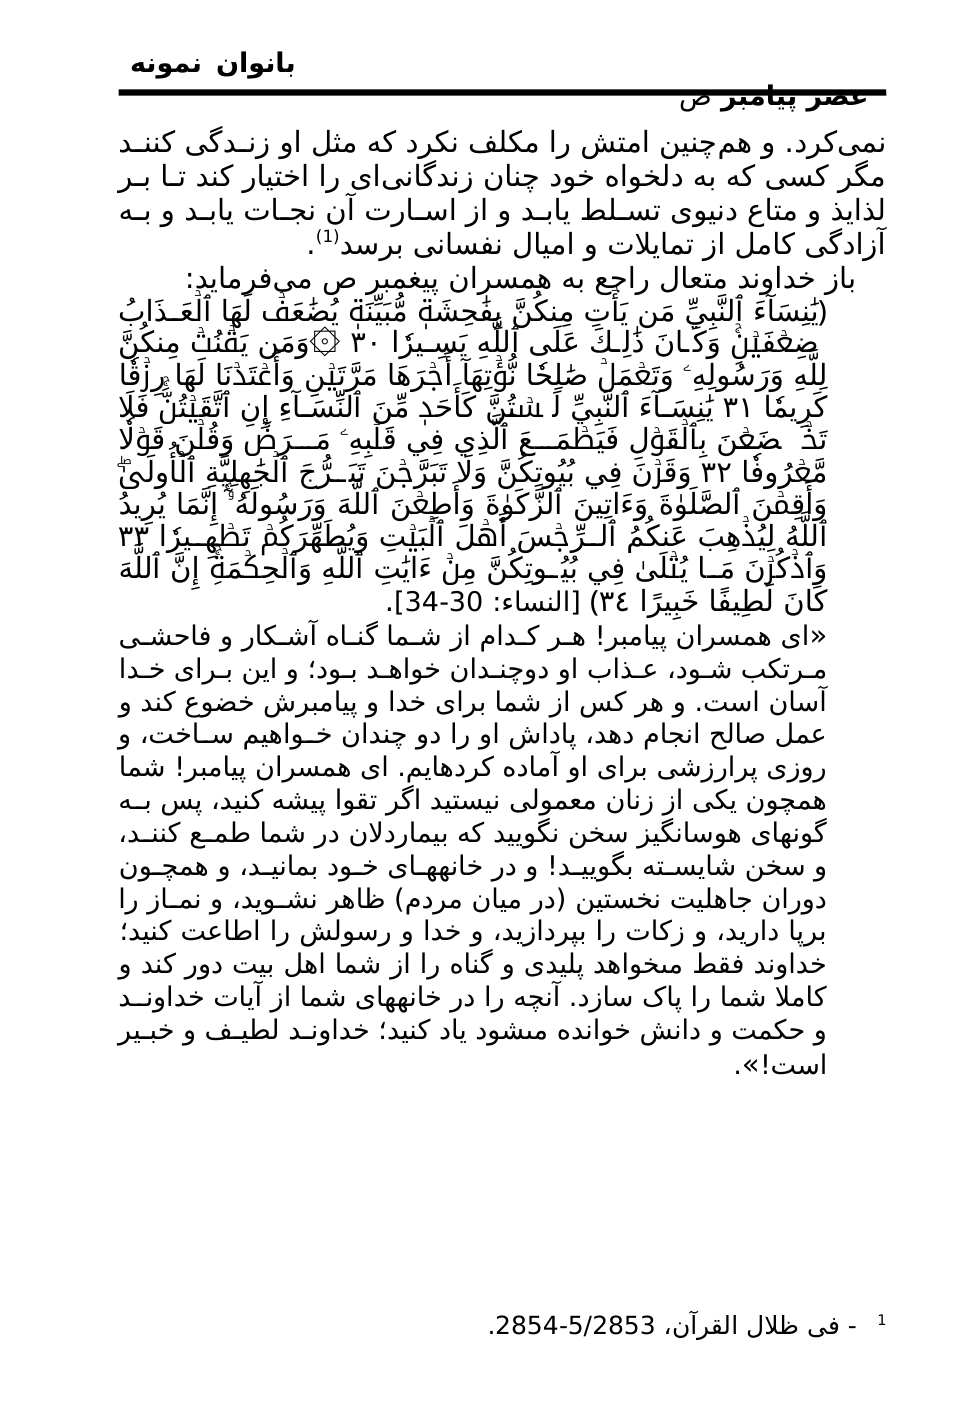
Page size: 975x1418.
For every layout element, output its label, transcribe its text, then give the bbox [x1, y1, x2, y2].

text «اى همسران پیامبر! هر کدام از شما گناه آشکار و فاحشى مرتکب شود، عذاب او دوچندان خواهد بود؛ و این براى خدا آسان است. و هر کس از شما براى خدا و پیامبرش خضوع کند و عمل صالح انجام دهد، پاداش او را دو چندان خواهیم ساخت، و روزى پرارزشى براى او آماده کرده‏ایم. اى همسران پیامبر! شما همچون یکى از زنان معمولى نیستید اگر تقوا پیشه کنید، پس به گونه‏اى هوس‏انگیز سخن نگویید که بیماردلان در شما طمع کنند، و سخن شایسته بگویید! و در خانه‏هاى خود بمانید، و همچون دوران جاهلیت نخستین (در میان مردم) ظاهر نشوید، و نماز را برپا دارید، و زکات را بپردازید، و خدا و رسولش را اطاعت کنید؛ خداوند فقط مى‏خواهد پلیدى و گناه را از شما اهل بیت دور کند و کاملا شما را پاک سازد. آنچه را در خانه‏هاى شما از آیات خداوند و حکمت و دانش خوانده مى‏شود یاد کنید؛ خداوند لطیف و خبیر است!». [118, 618, 827, 1081]
text باز خداوند متعال راجع به همسران پیغمبر ص می‌فرماید: [118, 261, 886, 295]
text ﴿يَٰنِسَآءَ ٱلنَّبِيِّ مَن يَأۡتِ مِنكُنَّ بِفَٰحِشَةٖ مُّبَيِّنَةٖ يُضَٰعَفۡ لَهَا ٱلۡعَذَابُ ضِعۡفَيۡنِۚ وَكَانَ ذَٰلِكَ عَلَى ٱللَّهِ يَسِيرٗا ٣٠ ۞وَمَن يَقۡنُتۡ مِنكُنَّ لِلَّهِ وَرَسُولِهِۦ وَتَعۡمَلۡ صَٰلِحٗا نُّؤۡتِهَآ أَجۡرَهَا مَرَّتَيۡنِ وَأَعۡتَدۡنَا لَهَا رِزۡقٗا كَرِيمٗا ٣١ يَٰنِسَآءَ ٱلنَّبِيِّ لَسۡتُنَّ كَأَحَدٖ مِّنَ ٱلنِّسَآءِ إِنِ ٱتَّقَيۡتُنَّۚ فَلَا تَخۡضَعۡنَ بِٱلۡقَوۡلِ فَيَطۡمَعَ ٱلَّذِي فِي قَلۡبِهِۦ مَرَضٞ وَقُلۡنَ قَوۡلٗا مَّعۡرُوفٗا ٣٢ وَقَرۡنَ فِي بُيُوتِكُنَّ وَلَا تَبَرَّجۡنَ تَبَرُّجَ ٱلۡجَٰهِلِيَّةِ ٱلۡأُولَىٰۖ وَأَقِمۡنَ ٱلصَّلَوٰةَ وَءَاتِينَ ٱلزَّكَوٰةَ وَأَطِعۡنَ ٱللَّهَ وَرَسُولَهُۥٓۚ إِنَّمَا يُرِيدُ ٱللَّهُ لِيُذۡهِبَ عَنكُمُ ٱلرِّجۡسَ أَهۡلَ ٱلۡبَيۡتِ وَيُطَهِّرَكُمۡ تَطۡهِيرٗا ٣٣ وَٱذۡكُرۡنَ مَا يُتۡلَىٰ فِي بُيُوتِكُنَّ مِنۡ ءَايَٰتِ ٱللَّهِ وَٱلۡحِكۡمَةِۚ إِنَّ ٱللَّهَ كَانَ لَطِيفًا خَبِيرًا ٣٤﴾ [النساء: 30-34]. [118, 295, 827, 618]
